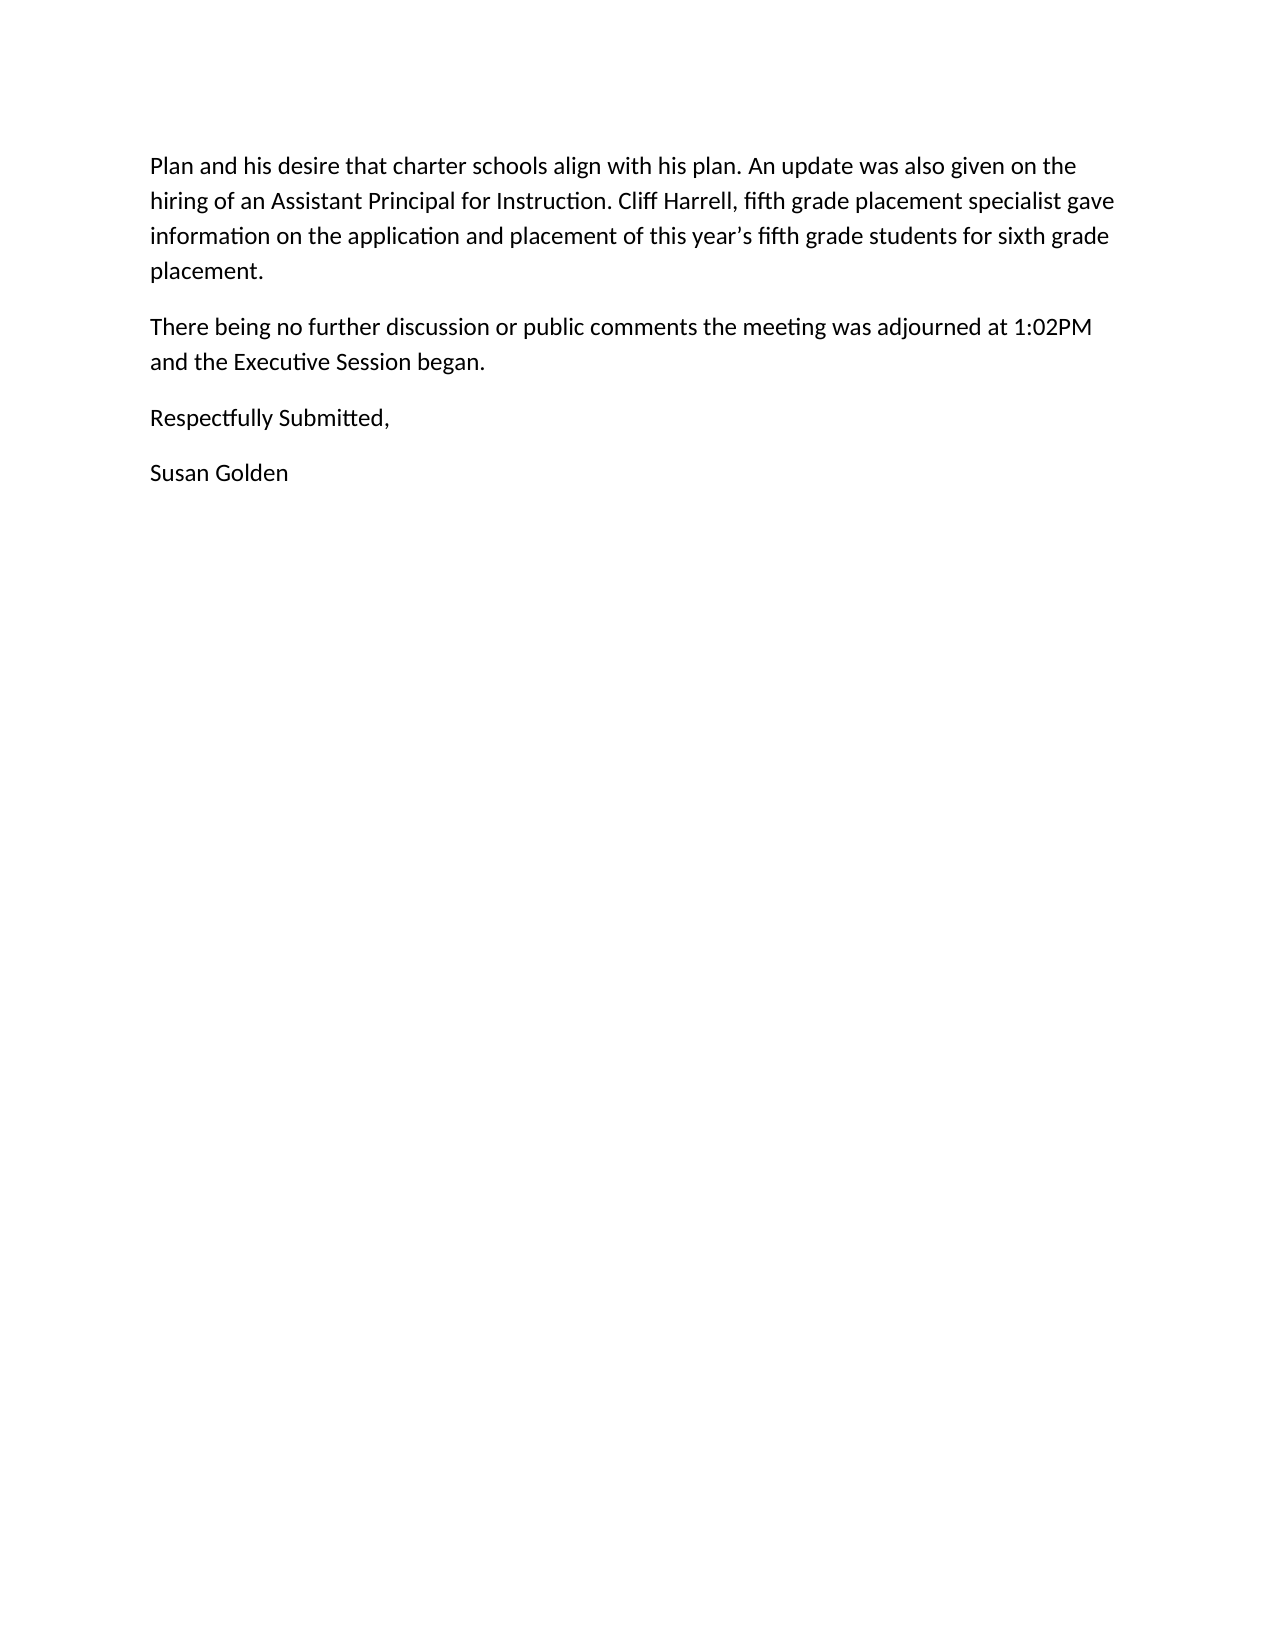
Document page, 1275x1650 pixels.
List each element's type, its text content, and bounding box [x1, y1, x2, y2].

text Susan Golden [150, 457, 1125, 488]
text Respectfully Submitted, [150, 402, 1125, 432]
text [150, 150, 1125, 286]
text There being no further discussion or public comments the meeting was adjourned at 1:02PM and the Executive Session began. [150, 311, 1125, 376]
